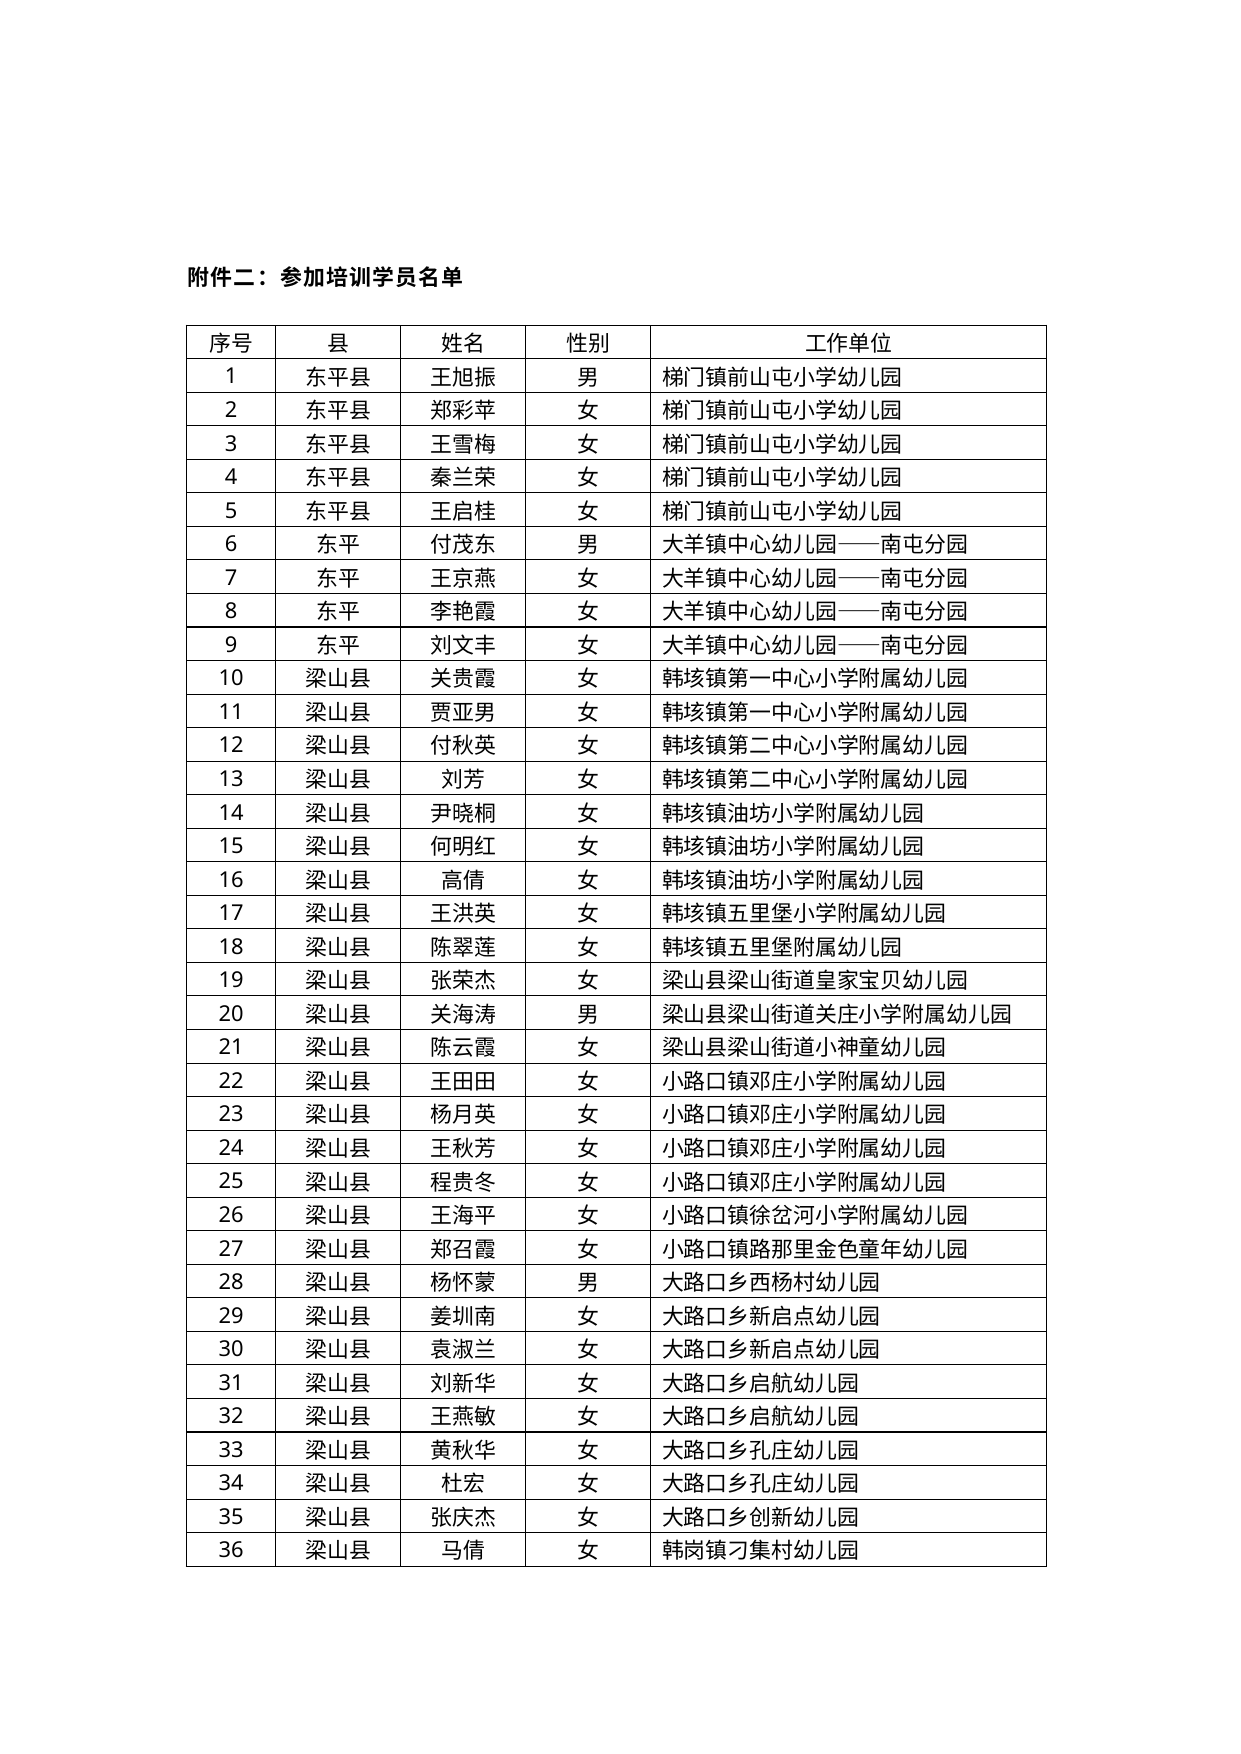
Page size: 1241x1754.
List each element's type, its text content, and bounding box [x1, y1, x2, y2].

table_cell 韩垓镇油坊小学附属幼儿园 [651, 829, 1046, 861]
table_cell 梁山县梁山街道皇家宝贝幼儿园 [651, 963, 1046, 995]
table_cell 梁山县 [276, 1298, 400, 1331]
table_cell 7 [187, 560, 275, 593]
table_cell 李艳霞 [401, 594, 525, 626]
table_cell 女 [526, 460, 650, 492]
table_cell 女 [526, 393, 650, 425]
table_cell 梁山县 [276, 1131, 400, 1163]
table_cell 关海涛 [401, 996, 525, 1029]
table_cell 大羊镇中心幼儿园——南屯分园 [651, 527, 1046, 559]
table_cell 张荣杰 [401, 963, 525, 995]
table_cell 女 [526, 1433, 650, 1465]
table_cell 8 [187, 594, 275, 626]
table_cell 东平县 [276, 493, 400, 526]
table_cell 陈翠莲 [401, 929, 525, 962]
table_cell 女 [526, 728, 650, 761]
table_cell 姜圳南 [401, 1298, 525, 1331]
table_cell 韩垓镇第一中心小学附属幼儿园 [651, 661, 1046, 693]
table_cell 24 [187, 1131, 275, 1163]
table_cell 韩垓镇五里堡附属幼儿园 [651, 929, 1046, 962]
table_cell 韩垓镇五里堡小学附属幼儿园 [651, 896, 1046, 928]
table_cell 梁山县 [276, 795, 400, 828]
table_cell 杜宏 [401, 1466, 525, 1498]
table_cell 小路口镇邓庄小学附属幼儿园 [651, 1131, 1046, 1163]
table_cell 马倩 [401, 1533, 525, 1566]
table_cell 女 [526, 1399, 650, 1431]
table_cell 10 [187, 661, 275, 693]
table_cell 尹晓桐 [401, 795, 525, 828]
table_cell 高倩 [401, 862, 525, 895]
table_cell 女 [526, 493, 650, 526]
table_cell 大路口乡孔庄幼儿园 [651, 1433, 1046, 1465]
table_cell 梁山县 [276, 695, 400, 727]
table_cell 梁山县 [276, 1533, 400, 1566]
table_header 县 [276, 326, 400, 358]
text 附件二：参加培训学员名单 [187, 259, 1053, 292]
table_cell 13 [187, 762, 275, 794]
table_cell 梁山县梁山街道小神童幼儿园 [651, 1030, 1046, 1062]
table_cell 杨月英 [401, 1097, 525, 1129]
table_cell 男 [526, 527, 650, 559]
table_cell 男 [526, 359, 650, 392]
table_cell 小路口镇路那里金色童年幼儿园 [651, 1231, 1046, 1264]
table_cell 17 [187, 896, 275, 928]
table_cell 女 [526, 1500, 650, 1532]
table_cell 男 [526, 996, 650, 1029]
table_cell 大路口乡西杨村幼儿园 [651, 1265, 1046, 1297]
table_header 序号 [187, 326, 275, 358]
table_header 姓名 [401, 326, 525, 358]
table_cell 大羊镇中心幼儿园——南屯分园 [651, 594, 1046, 626]
table_cell 梁山县 [276, 728, 400, 761]
table_cell 4 [187, 460, 275, 492]
table_cell 东平 [276, 527, 400, 559]
table_cell 36 [187, 1533, 275, 1566]
table_cell 王雪梅 [401, 426, 525, 459]
table_cell 女 [526, 1231, 650, 1264]
table_cell 25 [187, 1164, 275, 1197]
table_cell 女 [526, 1131, 650, 1163]
table_cell 梁山县 [276, 661, 400, 693]
table_cell 梁山县 [276, 1064, 400, 1096]
table_cell 梯门镇前山屯小学幼儿园 [651, 460, 1046, 492]
table_cell 梁山县 [276, 1030, 400, 1062]
table_cell 梯门镇前山屯小学幼儿园 [651, 393, 1046, 425]
table_cell 女 [526, 1298, 650, 1331]
table_cell 女 [526, 762, 650, 794]
table_cell 女 [526, 426, 650, 459]
table_cell 31 [187, 1365, 275, 1398]
table_cell 女 [526, 929, 650, 962]
table_cell 1 [187, 359, 275, 392]
table_cell 32 [187, 1399, 275, 1431]
table_cell 东平 [276, 560, 400, 593]
table_cell 刘芳 [401, 762, 525, 794]
table_cell 男 [526, 1265, 650, 1297]
table_cell 东平县 [276, 426, 400, 459]
table_cell 26 [187, 1198, 275, 1230]
table_cell 何明红 [401, 829, 525, 861]
table_cell 女 [526, 560, 650, 593]
table_cell 韩垓镇第二中心小学附属幼儿园 [651, 728, 1046, 761]
table_cell 小路口镇邓庄小学附属幼儿园 [651, 1164, 1046, 1197]
table_cell 18 [187, 929, 275, 962]
table_cell 女 [526, 1466, 650, 1498]
table_cell 韩垓镇第一中心小学附属幼儿园 [651, 695, 1046, 727]
table_cell 贾亚男 [401, 695, 525, 727]
table_cell 女 [526, 1164, 650, 1197]
table_cell 梁山县 [276, 1332, 400, 1364]
table_cell 大路口乡新启点幼儿园 [651, 1332, 1046, 1364]
table_cell 王旭振 [401, 359, 525, 392]
table_cell 女 [526, 695, 650, 727]
table_cell 付秋英 [401, 728, 525, 761]
table_cell 梁山县 [276, 1466, 400, 1498]
table_cell 东平县 [276, 393, 400, 425]
table_cell 梁山县 [276, 929, 400, 962]
table_cell 梁山县 [276, 896, 400, 928]
table_cell 韩垓镇油坊小学附属幼儿园 [651, 862, 1046, 895]
table_cell 女 [526, 1365, 650, 1398]
table_cell 23 [187, 1097, 275, 1129]
table_cell 21 [187, 1030, 275, 1062]
table_cell 王启桂 [401, 493, 525, 526]
table_cell 杨怀蒙 [401, 1265, 525, 1297]
table_cell 东平 [276, 628, 400, 660]
table_cell 5 [187, 493, 275, 526]
table_cell 女 [526, 1064, 650, 1096]
table_cell 15 [187, 829, 275, 861]
table_cell 东平县 [276, 460, 400, 492]
table_cell 女 [526, 1030, 650, 1062]
table_cell 22 [187, 1064, 275, 1096]
table_cell 梁山县 [276, 862, 400, 895]
table_cell 女 [526, 628, 650, 660]
table_cell 王洪英 [401, 896, 525, 928]
table_cell 女 [526, 829, 650, 861]
table_cell 韩垓镇第二中心小学附属幼儿园 [651, 762, 1046, 794]
table_cell 王秋芳 [401, 1131, 525, 1163]
table_cell 小路口镇徐岔河小学附属幼儿园 [651, 1198, 1046, 1230]
table_cell 20 [187, 996, 275, 1029]
table_cell 梁山县 [276, 1164, 400, 1197]
table_cell 27 [187, 1231, 275, 1264]
table_cell 3 [187, 426, 275, 459]
table_cell 女 [526, 963, 650, 995]
table_cell 大羊镇中心幼儿园——南屯分园 [651, 560, 1046, 593]
table_cell 程贵冬 [401, 1164, 525, 1197]
table_cell 付茂东 [401, 527, 525, 559]
table_cell 女 [526, 1332, 650, 1364]
table_cell 东平县 [276, 359, 400, 392]
table_cell 梯门镇前山屯小学幼儿园 [651, 493, 1046, 526]
table_cell 女 [526, 1198, 650, 1230]
table_cell 小路口镇邓庄小学附属幼儿园 [651, 1064, 1046, 1096]
table_cell 梯门镇前山屯小学幼儿园 [651, 359, 1046, 392]
table_cell 女 [526, 1533, 650, 1566]
table_cell 6 [187, 527, 275, 559]
table_cell 大路口乡创新幼儿园 [651, 1500, 1046, 1532]
table_cell 陈云霞 [401, 1030, 525, 1062]
table_cell 王田田 [401, 1064, 525, 1096]
table_cell 张庆杰 [401, 1500, 525, 1532]
table_cell 郑彩苹 [401, 393, 525, 425]
table_cell 30 [187, 1332, 275, 1364]
table_cell 大路口乡孔庄幼儿园 [651, 1466, 1046, 1498]
table_cell 14 [187, 795, 275, 828]
table_cell 秦兰荣 [401, 460, 525, 492]
table_cell 女 [526, 594, 650, 626]
table_cell 2 [187, 393, 275, 425]
table_cell 黄秋华 [401, 1433, 525, 1465]
table_cell 梁山县 [276, 996, 400, 1029]
table_cell 梁山县梁山街道关庄小学附属幼儿园 [651, 996, 1046, 1029]
table_header 工作单位 [651, 326, 1046, 358]
table_cell 王京燕 [401, 560, 525, 593]
table_cell 女 [526, 795, 650, 828]
table_cell 35 [187, 1500, 275, 1532]
table_cell 大路口乡新启点幼儿园 [651, 1298, 1046, 1331]
table_cell 梁山县 [276, 1365, 400, 1398]
table_cell 女 [526, 661, 650, 693]
table_cell 大路口乡启航幼儿园 [651, 1365, 1046, 1398]
table_cell 大路口乡启航幼儿园 [651, 1399, 1046, 1431]
table_cell 王燕敏 [401, 1399, 525, 1431]
table_cell 梁山县 [276, 1097, 400, 1129]
table_cell 梁山县 [276, 1231, 400, 1264]
table_cell 梁山县 [276, 963, 400, 995]
table_cell 34 [187, 1466, 275, 1498]
table_cell 东平 [276, 594, 400, 626]
table_cell 袁淑兰 [401, 1332, 525, 1364]
table_cell 郑召霞 [401, 1231, 525, 1264]
table_cell 28 [187, 1265, 275, 1297]
table_cell 梁山县 [276, 829, 400, 861]
table_cell 29 [187, 1298, 275, 1331]
table_cell 梁山县 [276, 1433, 400, 1465]
table_cell 33 [187, 1433, 275, 1465]
table_cell 王海平 [401, 1198, 525, 1230]
table_cell 梯门镇前山屯小学幼儿园 [651, 426, 1046, 459]
table_cell 女 [526, 862, 650, 895]
table_cell 19 [187, 963, 275, 995]
table_cell 梁山县 [276, 1265, 400, 1297]
table_cell 女 [526, 896, 650, 928]
table_cell 韩岗镇刁集村幼儿园 [651, 1533, 1046, 1566]
table_cell 刘文丰 [401, 628, 525, 660]
table_cell 梁山县 [276, 1198, 400, 1230]
table_cell 关贵霞 [401, 661, 525, 693]
table_cell 16 [187, 862, 275, 895]
table_header 性别 [526, 326, 650, 358]
table_cell 12 [187, 728, 275, 761]
table_cell 梁山县 [276, 762, 400, 794]
table_cell 女 [526, 1097, 650, 1129]
table_cell 梁山县 [276, 1500, 400, 1532]
table_cell 9 [187, 628, 275, 660]
table_cell 小路口镇邓庄小学附属幼儿园 [651, 1097, 1046, 1129]
table_cell 梁山县 [276, 1399, 400, 1431]
table_cell 刘新华 [401, 1365, 525, 1398]
table_cell 大羊镇中心幼儿园——南屯分园 [651, 628, 1046, 660]
table_cell 韩垓镇油坊小学附属幼儿园 [651, 795, 1046, 828]
table_cell 11 [187, 695, 275, 727]
